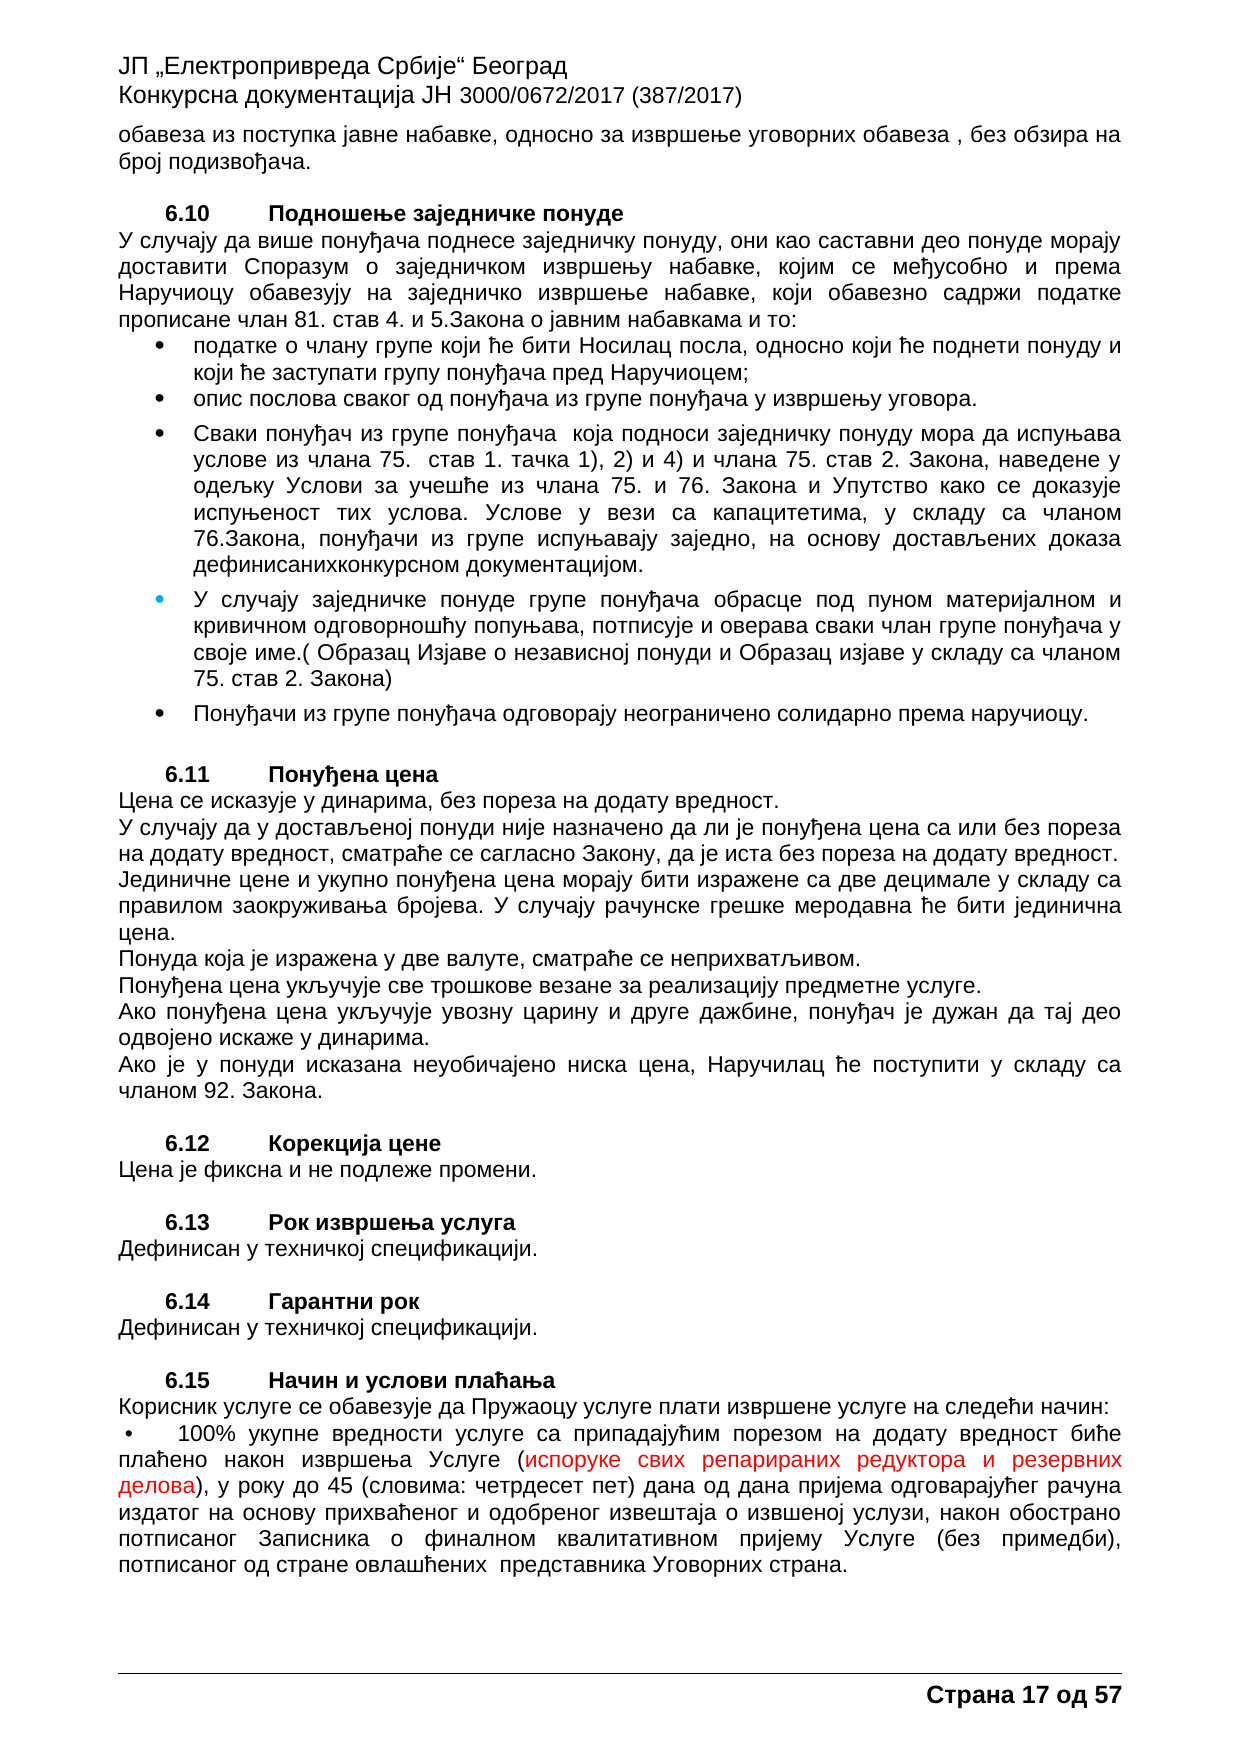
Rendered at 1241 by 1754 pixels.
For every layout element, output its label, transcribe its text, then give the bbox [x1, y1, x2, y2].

text Сваки понуђач из групе понуђача која подноси заједничку понуду мора да испуњава услове из члана 75. став 1. тачка 1), 2) и 4) и члана 75. став 2. Закона, наведене у одељку Услови за учешће из члана 75. и 76. Закона и Упутство како се доказује испуњеност тих услова. Услове у вези са капацитетима, у складу са чланом 76.Закона, понуђачи из групе испуњавају заједно, на основу достављених доказа дефинисанихконкурсном документацијом. [156, 419, 1122, 578]
text Дефинисан у техничкој спецификацији. [118, 1235, 1122, 1261]
list Начин и услови плаћања [165, 1367, 1122, 1393]
list Корекција цене [165, 1130, 1122, 1156]
text опис послова сваког од понуђача из групе понуђача у извршењу уговора. [156, 385, 1122, 411]
text • 100% укупне вредности услуге са припадајућим порезом на додату вредност биће плаћено након извршења Услуге (испоруке свих репарираних редуктора и резервних делова), у року до 45 (словима: четрдесет пет) дана од дана пријема одговарајућег рачуна издатог на основу прихваћеног и одобреног извештаја о извшеној услузи, након обострано потписаног Записника о финалном квалитативном пријему Услуге (без примедби), потписаног од стране овлашћених представника Уговорних страна. [118, 1419, 1122, 1578]
list Понуђена цена [165, 761, 1122, 787]
text У случају да у достављеној понуди није назначено да ли је понуђена цена са или без пореза на додату вредност, сматраће се сагласно Закону, да је иста без пореза на додату вредност. [118, 813, 1122, 866]
text У случају да више понуђача поднесе заједничку понуду, они као саставни део понуде морају доставити Споразум о заједничком извршењу набавке, којим се међусобно и према Наручиоцу обавезују на заједничко извршење набавке, који обавезно садржи податке прописане члан 81. став 4. и 5.Закона о јавним набавкама и то: [118, 227, 1122, 332]
text Корисник услуге се обавезује да Пружаоцу услуге плати извршене услуге на следећи начин: [118, 1393, 1122, 1419]
text Понуђачи из групе понуђача одговорају неограничено солидарно према наручиоцу. [156, 700, 1122, 726]
text податке о члану групе који ће бити Носилац посла, односно који ће поднети понуду и који ће заступати групу понуђача пред Наручиоцем; [156, 332, 1122, 385]
text Понуда која је изражена у две валуте, сматраће се неприхватљивом. [118, 945, 1122, 972]
list Подношење заједничке понуде [165, 200, 1122, 227]
text Ако понуђена цена укључује увозну царину и друге дажбине, понуђач је дужан да тај део одвојено искаже у динарима. [118, 998, 1122, 1051]
text Понуђена цена укључује све трошкове везане за реализацију предметне услуге. [118, 972, 1122, 998]
list Гарантни рок [165, 1288, 1122, 1314]
text Јединичне цене и укупно понуђена цена морају бити изражене са две децимале у складу са правилом заокруживања бројева. У случају рачунске грешке меродавна ће бити јединична цена. [118, 866, 1122, 945]
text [118, 121, 1122, 174]
text Цена је фиксна и не подлеже промени. [118, 1156, 1122, 1182]
text Дефинисан у техничкој спецификацији. [118, 1314, 1122, 1341]
list Рок извршења услуга [165, 1209, 1122, 1235]
text Цена се исказује у динарима, без пореза на додату вредност. [118, 787, 1122, 813]
text У случају заједничке понуде групе понуђача обрасце под пуном материјалном и кривичном одговорношћу попуњава, потписује и оверава сваки члан групе понуђача у своје име.( Образац Изјаве о независној понуди и Образац изјаве у складу са чланом 75. став 2. Закона) [156, 586, 1122, 691]
text Ако је у понуди исказана неуобичајено ниска цена, Наручилац ће поступити у складу са чланом 92. Закона. [118, 1051, 1122, 1103]
